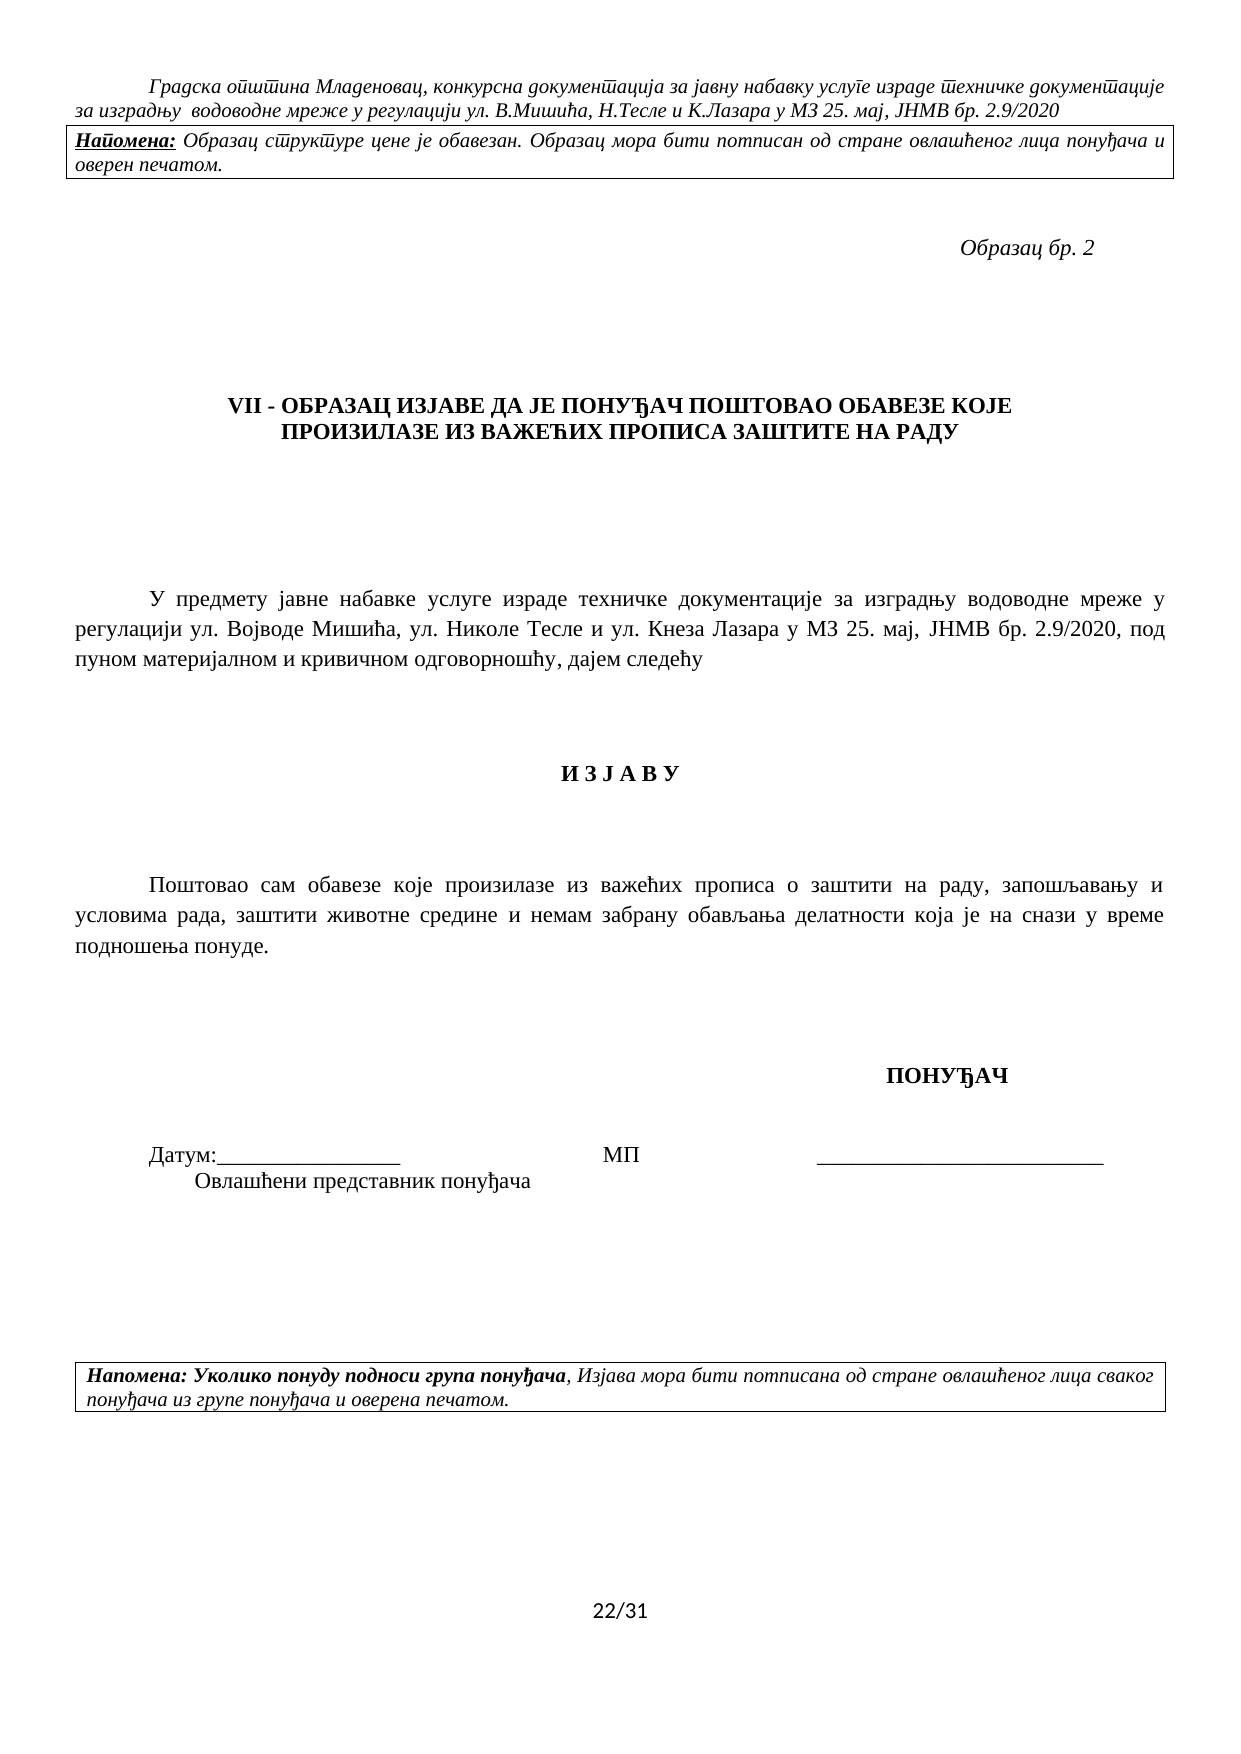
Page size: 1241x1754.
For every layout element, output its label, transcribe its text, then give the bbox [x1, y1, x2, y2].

text ПРОИЗИЛАЗЕ ИЗ ВАЖЕЋИХ ПРОПИСА ЗАШТИТЕ НА РАДУ [75, 418, 1165, 445]
text Датум:________________ МП _________________________ Овлашћени представник понуђача [75, 1114, 1165, 1193]
text Напомена: Образац структуре цене је обавезан. Образац мора бити потписан од стране овлашћеног лица понуђача и оверен печатом. [67, 126, 1173, 178]
text Образац бр. 2 [75, 234, 1165, 260]
text VII - ОБРАЗАЦ ИЗЈАВЕ ДА ЈЕ ПОНУЂАЧ ПОШТОВАО ОБАВЕЗЕ КОЈЕ [75, 392, 1165, 418]
text У предмету јавне набавке услуге израде техничке документације за изградњу водоводне мреже у регулацији ул. Војводе Мишића, ул. Николе Тесле и ул. Кнеза Лазара у МЗ 25. мај, ЈНМВ бр. 2.9/2020, под пуном материјалном и кривичном одговорношћу, дајем следећу [75, 585, 1165, 672]
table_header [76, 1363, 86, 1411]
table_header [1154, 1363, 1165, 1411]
text Поштовао сам обавезе које произилазе из важећих прописа о заштити на раду, запошљавању и условима рада, заштити животне средине и немам забрану обављања делатности која је на снази у време подношења понуде. [75, 871, 1165, 958]
text И З Ј А В У [75, 760, 1165, 787]
text ПОНУЂАЧ [75, 1062, 1165, 1088]
